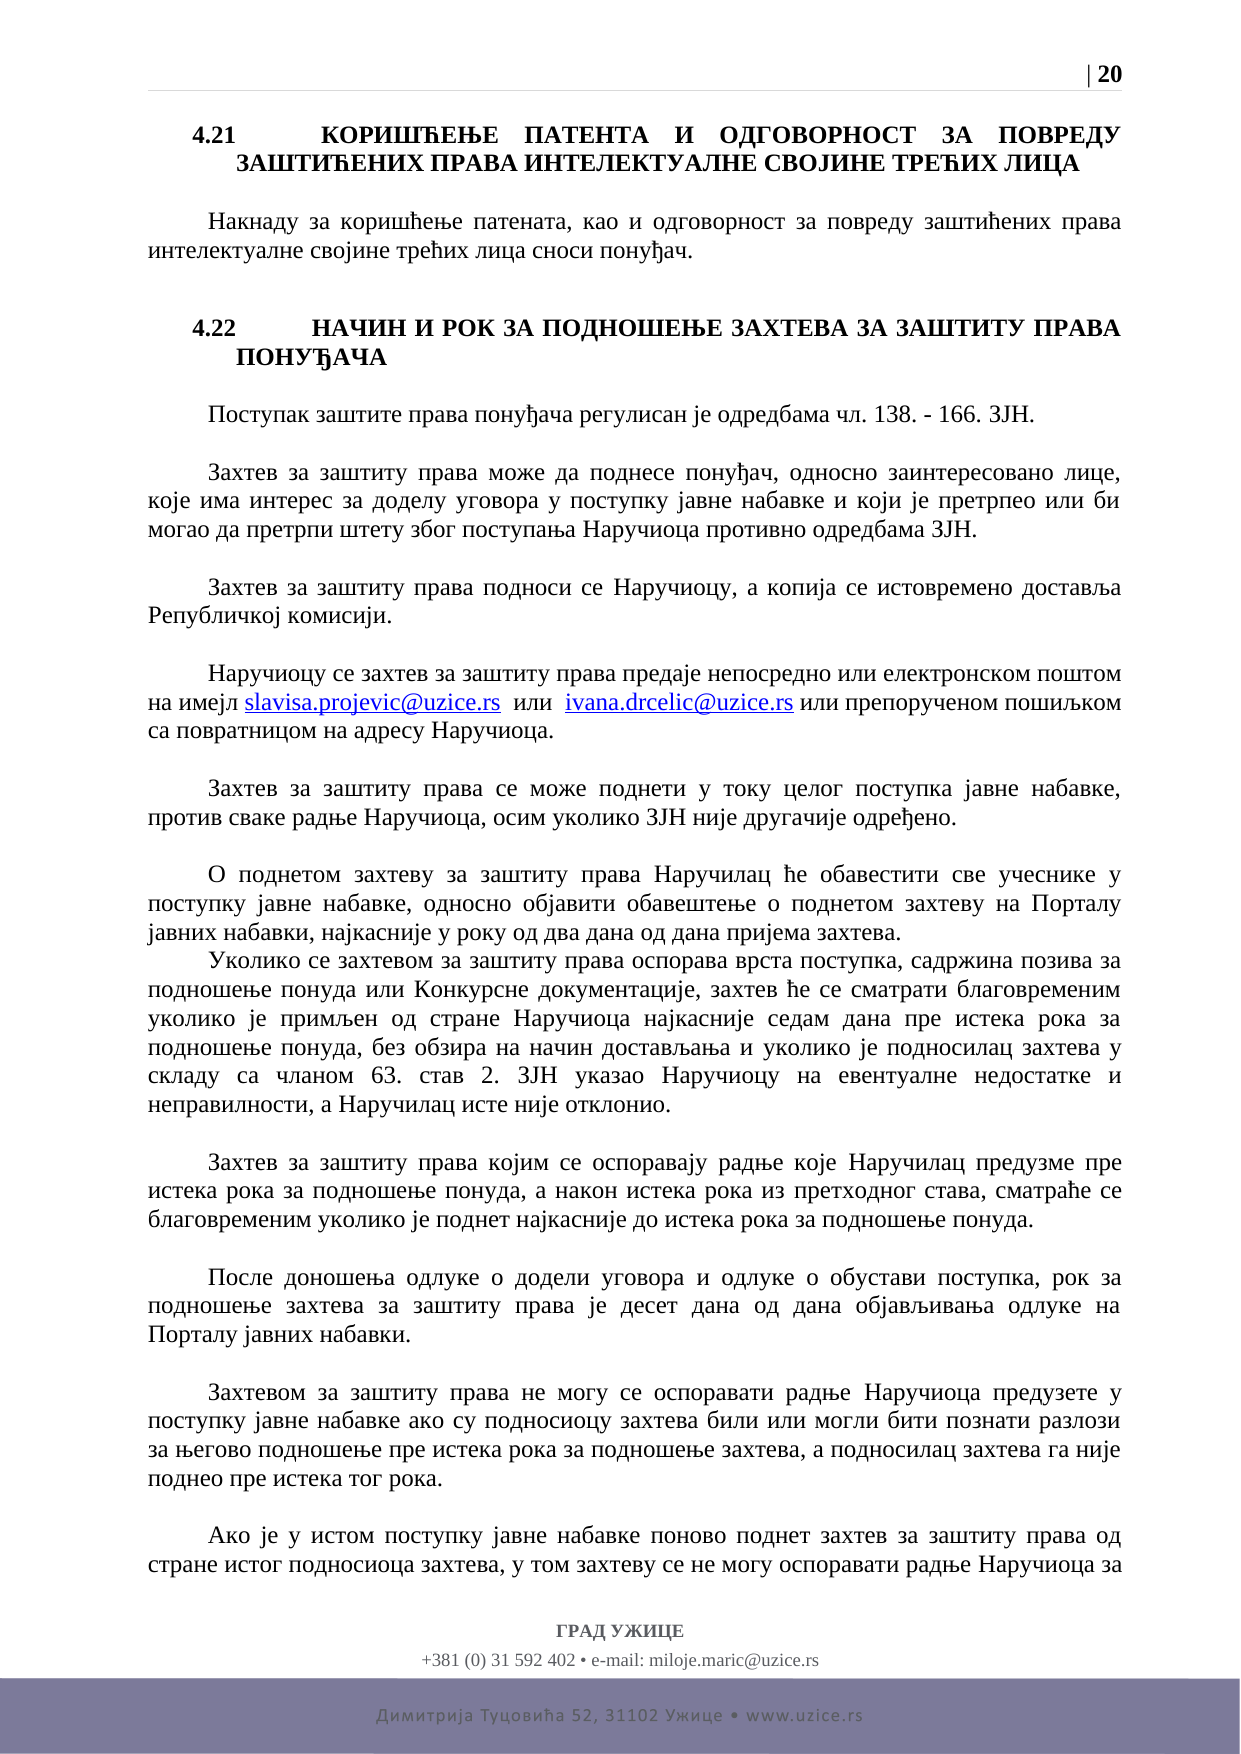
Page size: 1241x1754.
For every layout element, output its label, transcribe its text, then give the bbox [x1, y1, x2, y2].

text Поступак заштите права понуђача регулисан је одредбама чл. 138. - 166. ЗЈН. [148, 399, 1122, 428]
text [148, 1521, 1122, 1578]
text Наручиоцу се захтев за заштиту права предаје непосредно или електронском поштом на имејл slavisa.projevic@uzice.rs или ivana.drcelic@uzice.rs или препорученом пошиљком са повратницом на адресу Наручиоца. [148, 658, 1122, 744]
text Захтев за заштиту права се може поднети у току целог поступка јавне набавке, против сваке радње Наручиоца, осим уколико ЗЈН није другачије одређено. [148, 773, 1122, 831]
text После доношења одлуке о додели уговора и одлуке о обустави поступка, рок за подношење захтева за заштиту права је десет дана од дана објављивања одлуке на Порталу јавних набавки. [148, 1262, 1122, 1348]
text О поднетом захтеву за заштиту права Наручилац ће обавестити све учеснике у поступку јавне набавке, односно објавити обавештење о поднетом захтеву на Порталу јавних набавки, најкасније у року од два дана од дана пријема захтева. [148, 859, 1122, 946]
text Захтев за заштиту права којим се оспоравају радње које Наручилац предузме пре истека рока за подношење понуда, а након истека рока из претходног става, сматраће се благовременим уколико је поднет најкасније до истека рока за подношење понуда. [148, 1147, 1122, 1233]
text Захтев за заштиту права подноси се Наручиоцу, а копија се истовремено доставља Републичкој комисији. [148, 572, 1122, 629]
text Захтев за заштиту права може да поднесе понуђач, односно заинтересовано лице, које има интерес за доделу уговора у поступку јавне набавке и који је претрпео или би могао да претрпи штету због поступања Наручиоца противно одредбама ЗЈН. [148, 457, 1122, 543]
picture [0, 1677, 1240, 1754]
subtitle НАЧИН И РОК ЗА ПОДНОШЕЊЕ ЗАХТЕВА ЗА ЗАШТИТУ ПРАВА ПОНУЂАЧА [192, 313, 1122, 371]
text Уколико се захтевом за заштиту права оспорава врста поступка, садржина позива за подношење понуда или Конкурсне документације, захтев ће се сматрати благовременим уколико је примљен од стране Наручиоца најкасније седам дана пре истека рока за подношење понуда, без обзира на начин достављања и уколико је подносилац захтева у складу са чланом 63. став 2. ЗЈН указао Наручиоцу на евентуалне недостатке и неправилности, а Наручилац исте није отклонио. [148, 946, 1122, 1118]
text Захтевом за заштиту права не могу се оспоравати радње Наручиоца предузете у поступку јавне набавке ако су подносиоцу захтева били или могли бити познати разлози за његово подношење пре истека рока за подношење захтева, а подносилац захтева га није поднео пре истека тог рока. [148, 1377, 1122, 1492]
subtitle КОРИШЋЕЊЕ ПАТЕНТА И ОДГОВОРНОСТ ЗА ПОВРЕДУ ЗАШТИЋЕНИХ ПРАВА ИНТЕЛЕКТУАЛНЕ СВОЈИНЕ ТРЕЋИХ ЛИЦА [192, 120, 1122, 177]
text Накнаду за коришћење патената, као и одговорност за повреду заштићених права интелектуалне својине трећих лица сноси понуђач. [148, 206, 1122, 263]
